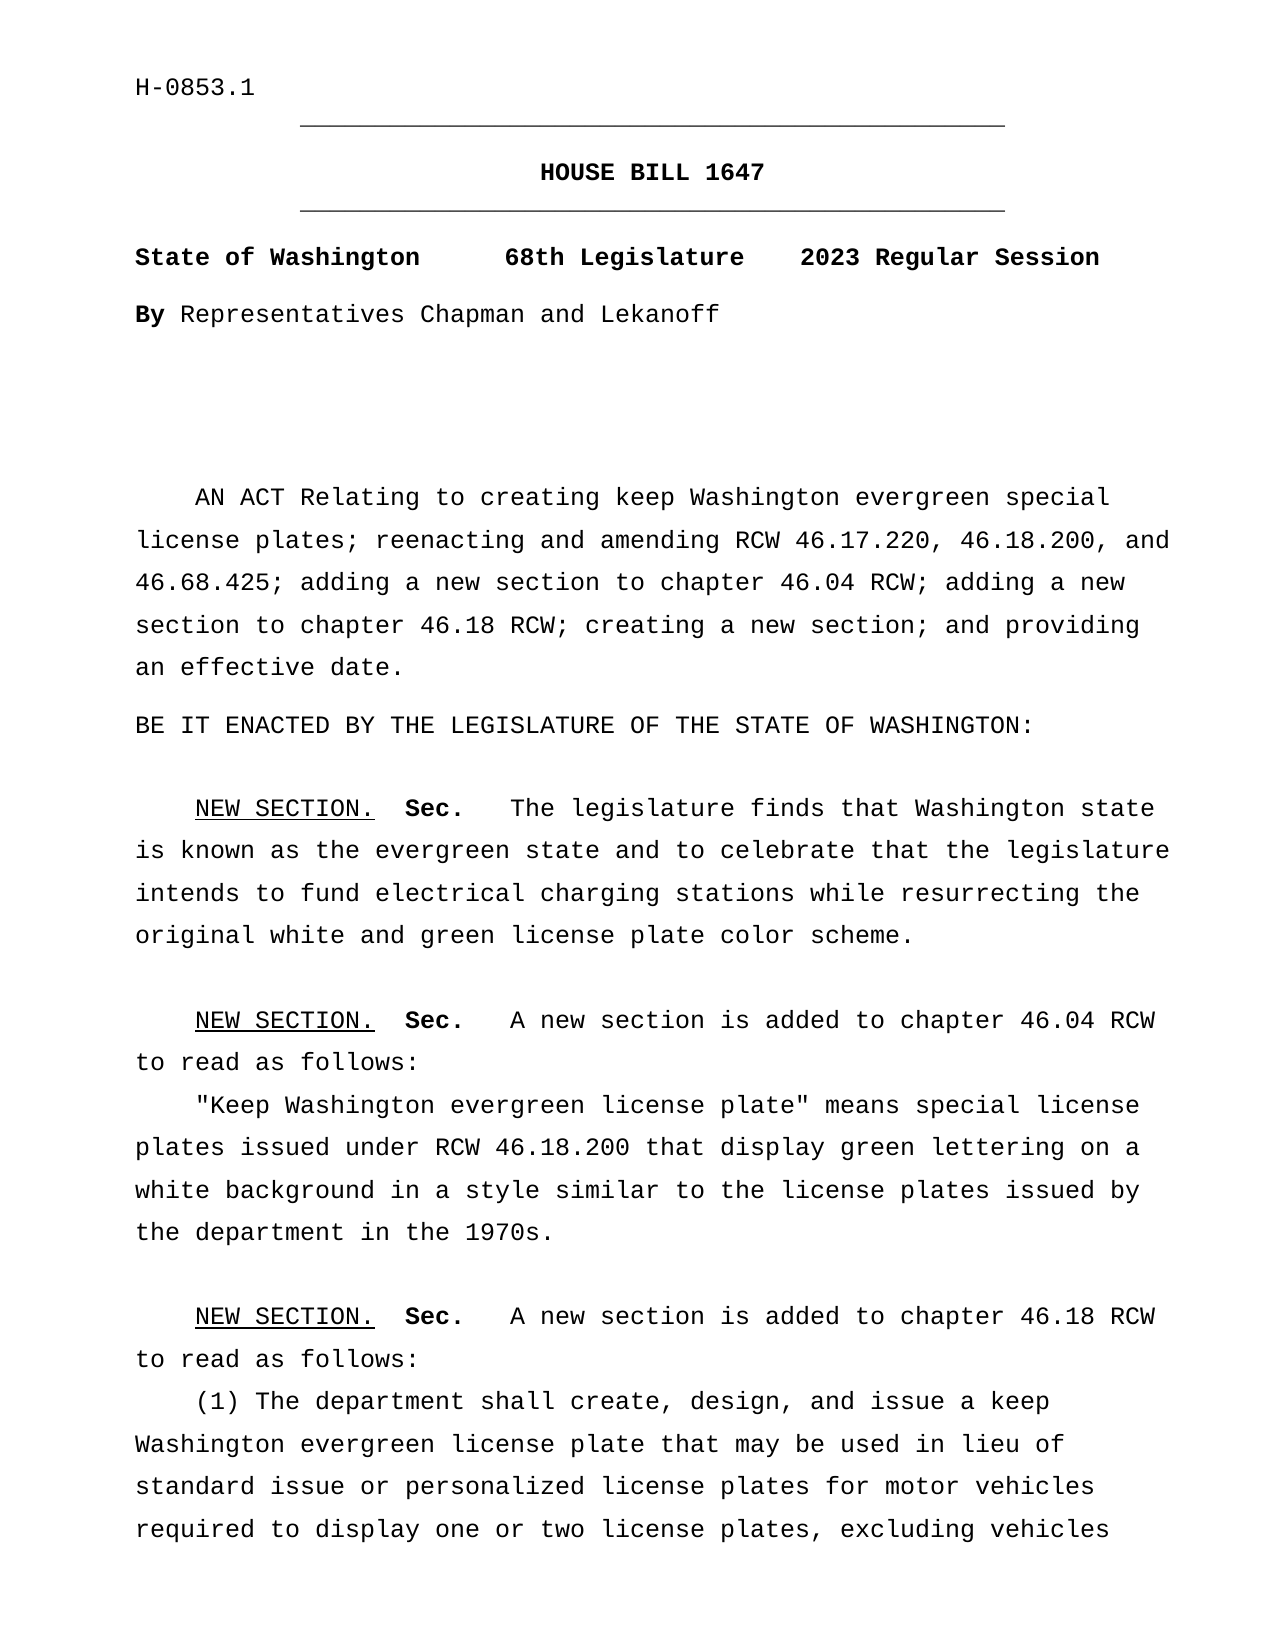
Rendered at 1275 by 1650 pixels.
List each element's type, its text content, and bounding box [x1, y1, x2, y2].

text _______________________________________________ [135, 188, 1170, 217]
text NEW SECTION. Sec. The legislature finds that Washington state is known as the evergreen state and to celebrate that the legislature intends to fund electrical charging stations while resurrecting the original white and green license plate color scheme. [135, 782, 1170, 952]
text HOUSE BILL 1647 [135, 160, 1170, 188]
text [135, 1376, 1170, 1546]
text NEW SECTION. Sec. A new section is added to chapter 46.18 RCW to read as follows: [135, 1291, 1170, 1376]
text _______________________________________________ [135, 103, 1170, 132]
text H-0853.1 [135, 75, 1170, 103]
text "Keep Washington evergreen license plate" means special license plates issued under RCW 46.18.200 that display green lettering on a white background in a style similar to the license plates issued by the department in the 1970s. [135, 1079, 1170, 1249]
text State of Washington 68th Legislature 2023 Regular Session [135, 245, 1170, 273]
text By Representatives Chapman and Lekanoff [135, 302, 1170, 330]
text BE IT ENACTED BY THE LEGISLATURE OF THE STATE OF WASHINGTON: [135, 712, 1170, 741]
text NEW SECTION. Sec. A new section is added to chapter 46.04 RCW to read as follows: [135, 994, 1170, 1079]
text AN ACT Relating to creating keep Washington evergreen special license plates; reenacting and amending RCW 46.17.220, 46.18.200, and 46.68.425; adding a new section to chapter 46.04 RCW; adding a new section to chapter 46.18 RCW; creating a new section; and providing an effective date. [135, 472, 1170, 684]
